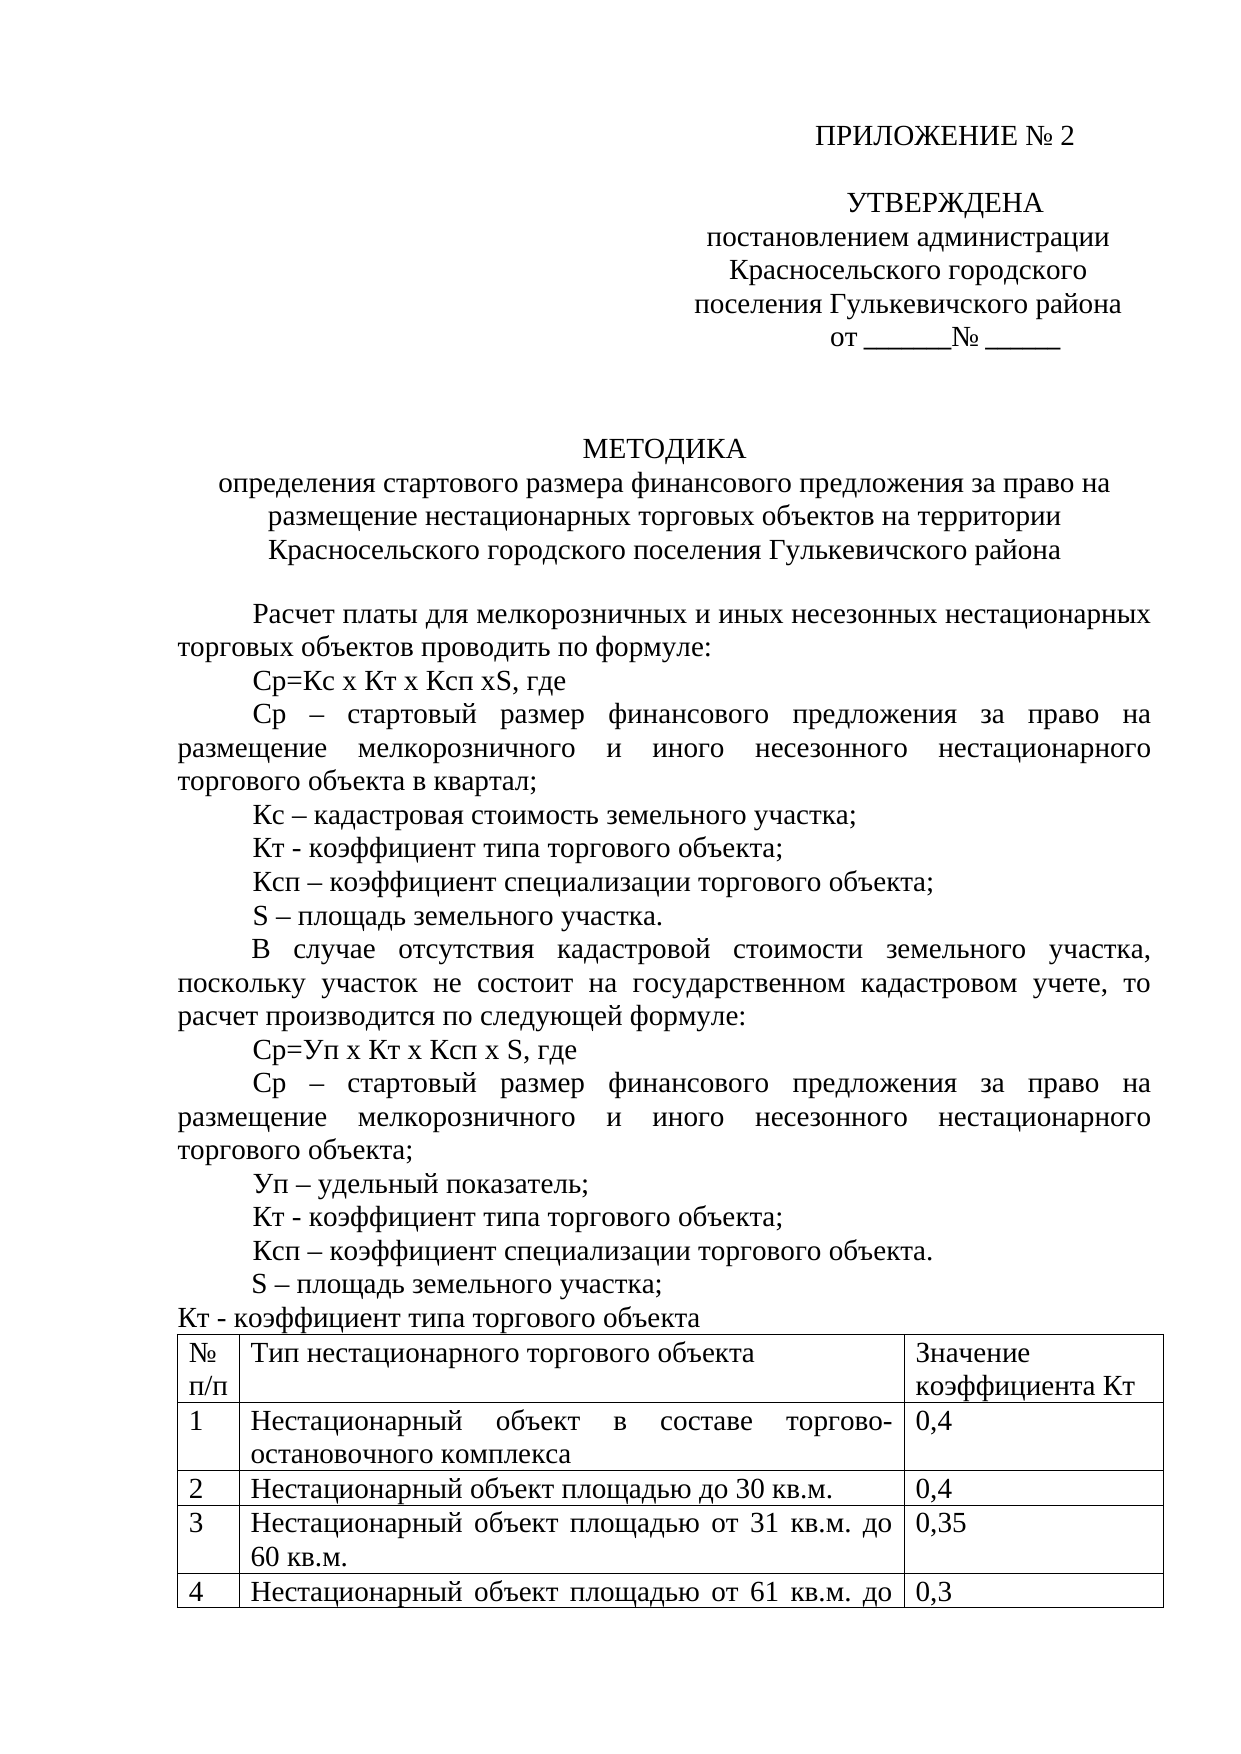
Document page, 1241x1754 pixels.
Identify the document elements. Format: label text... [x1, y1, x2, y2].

table_cell 0,3 [905, 1574, 1163, 1607]
table_cell 0,4 [905, 1403, 1163, 1470]
text ПРИЛОЖЕНИЕ № 2 [738, 118, 1152, 152]
text Сp – стартовый размер финансового предложения за право на размещение мелкорозничного и иного несезонного нестационарного торгового объекта в квартал; [177, 696, 1152, 797]
text S – площадь земельного участка; [177, 1267, 1152, 1300]
table_cell 1 [178, 1403, 239, 1470]
table_header № п/п [178, 1335, 239, 1402]
text Уп – удельный показатель; [177, 1166, 1152, 1199]
text Сp – стартовый размер финансового предложения за право на размещение мелкорозничного и иного несезонного нестационарного торгового объекта; [177, 1065, 1152, 1166]
text Расчет платы для мелкорозничных и иных несезонных нестационарных торговых объектов проводить по формуле: [177, 596, 1152, 663]
text Сp=Кс х Кт х Ксп хS, где [177, 663, 1152, 696]
text Ксп – коэффициент специализации торгового объекта; [177, 864, 1152, 898]
text УТВЕРЖДЕНА [738, 185, 1152, 219]
table_header Тип нестационарного торгового объекта [240, 1335, 904, 1402]
table_cell 3 [178, 1506, 239, 1573]
text от _______№ ______ [738, 319, 1152, 353]
text Кс – кадастровая стоимость земельного участка; [177, 797, 1152, 831]
table_cell 4 [178, 1574, 239, 1607]
text В случае отсутствия кадастровой стоимости земельного участка, поскольку участок не состоит на государственном кадастровом учете, то расчет производится по следующей формуле: [177, 931, 1152, 1032]
text S – площадь земельного участка. [177, 898, 1152, 931]
text Кт - коэффициент типа торгового объекта [177, 1300, 1152, 1334]
table_cell Нестационарный объект площадью до 30 кв.м. [240, 1471, 904, 1504]
table_cell 0,35 [905, 1506, 1163, 1573]
table_cell Нестационарный объект в составе торгово-остановочного комплекса [240, 1403, 904, 1470]
text Ксп – коэффициент специализации торгового объекта. [177, 1233, 1152, 1267]
table_cell 2 [178, 1471, 239, 1504]
text МЕТОДИКА определения стартового размера финансового предложения за право на размещение нестационарных торговых объектов на территории Красносельского городского поселения Гулькевичского района [177, 431, 1152, 565]
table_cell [240, 1574, 904, 1607]
text Кт - коэффициент типа торгового объекта; [177, 1199, 1152, 1233]
table_header Значение коэффициента Кт [905, 1335, 1163, 1402]
table_cell 0,4 [905, 1471, 1163, 1504]
table_cell Нестационарный объект площадью от 31 кв.м. до 60 кв.м. [240, 1506, 904, 1573]
text Сp=Уп х Кт х Ксп х S, где [177, 1032, 1152, 1065]
text постановлением администрации Красносельского городского поселения Гулькевичского района [664, 219, 1152, 319]
text Кт - коэффициент типа торгового объекта; [177, 831, 1152, 864]
